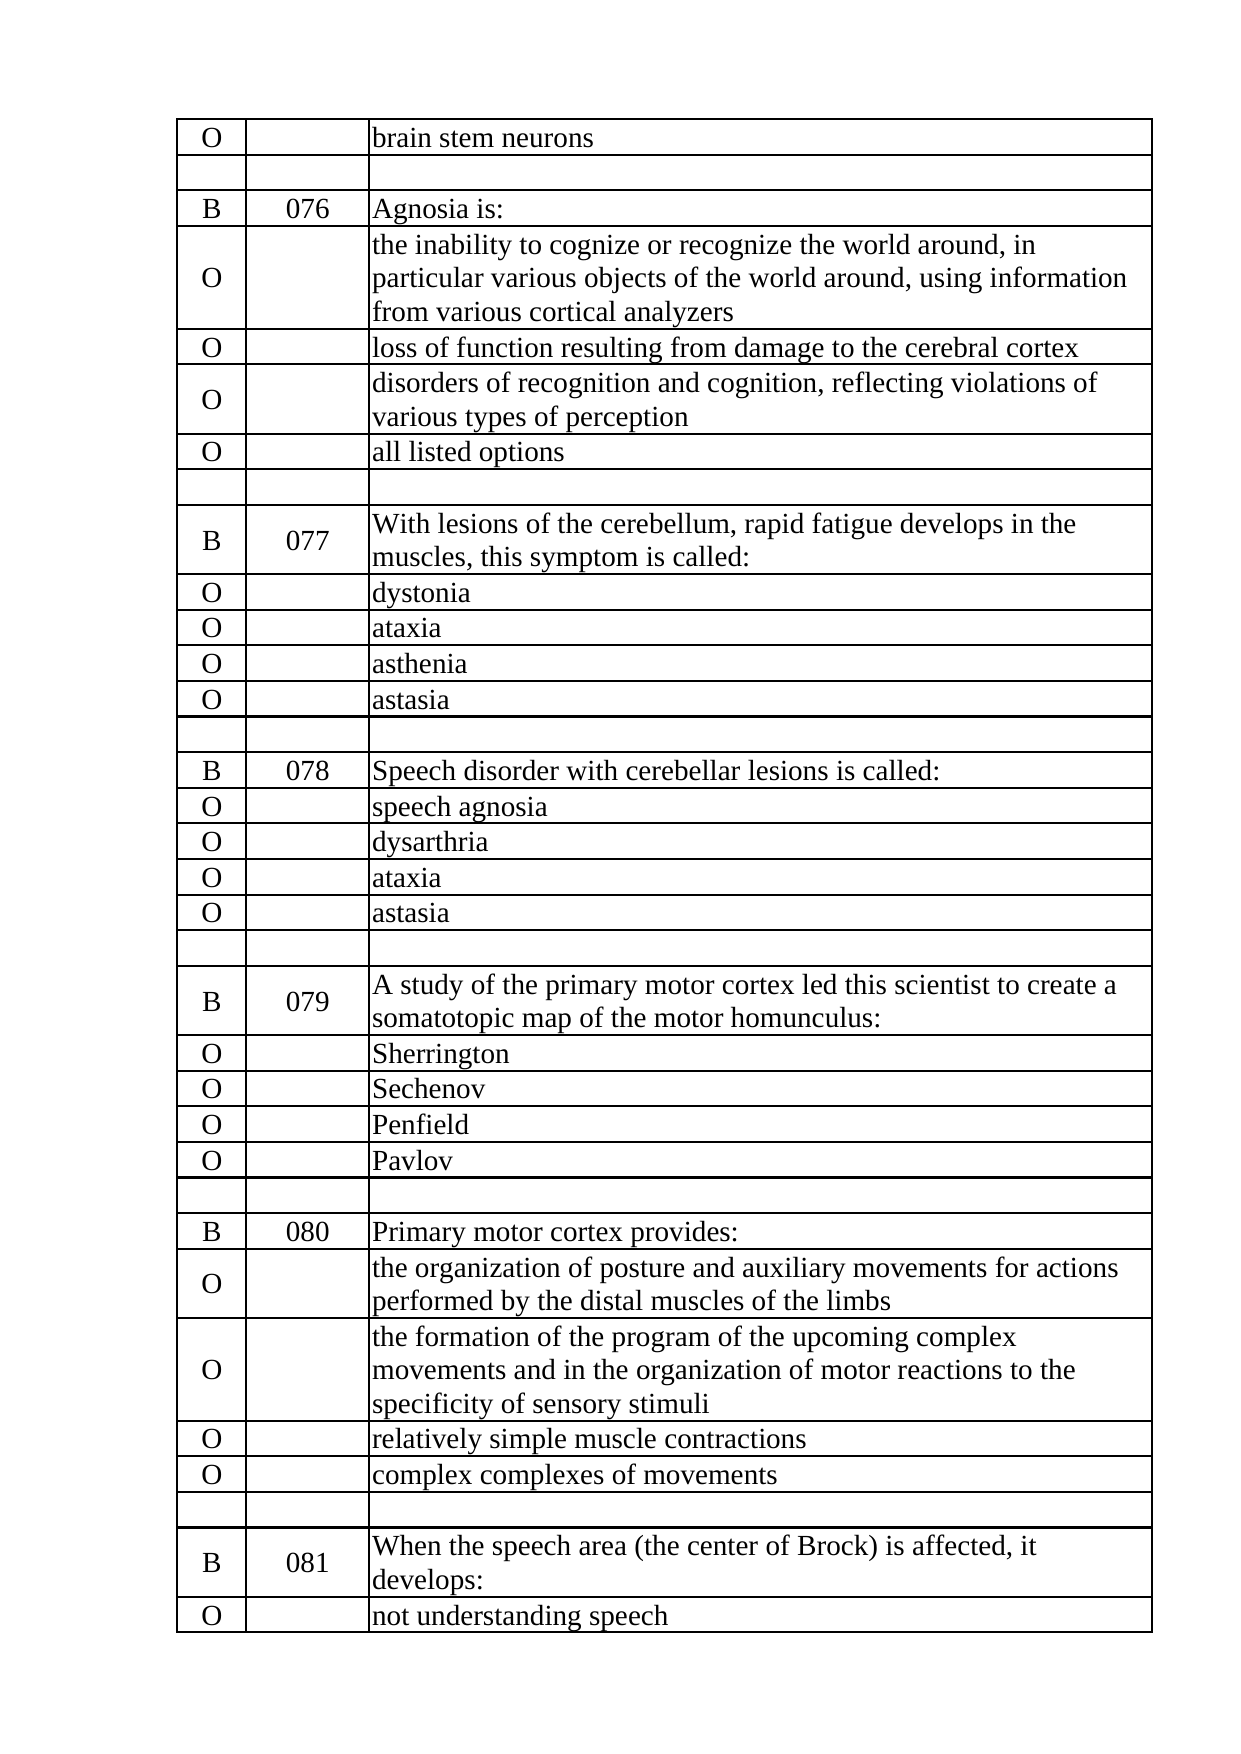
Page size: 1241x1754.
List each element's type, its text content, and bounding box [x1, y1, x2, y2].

table_cell Speech disorder with cerebellar lesions is called: [370, 753, 1151, 787]
table_cell the inability to cognize or recognize the world around, in particular various objects of the world around, using information from various cortical analyzers [370, 227, 1151, 328]
table_cell the formation of the program of the upcoming complex movements and in the organization of motor reactions to the specificity of sensory stimuli [370, 1319, 1151, 1419]
table_cell [178, 1493, 245, 1526]
table_cell Agnosia is: [370, 191, 1151, 225]
table_cell [247, 824, 368, 858]
table_cell relatively simple muscle contractions [370, 1422, 1151, 1455]
table_cell [247, 1072, 368, 1105]
table_cell О [178, 1036, 245, 1069]
table_cell [370, 156, 1151, 189]
table_cell [178, 718, 245, 751]
table_cell [247, 1422, 368, 1455]
table_cell [178, 1179, 245, 1212]
table_cell О [178, 1072, 245, 1105]
table_cell [247, 896, 368, 929]
table_cell [247, 1457, 368, 1491]
table_cell [247, 435, 368, 468]
table_cell speech agnosia [370, 789, 1151, 822]
table_cell О [178, 1598, 245, 1631]
table_cell О [178, 575, 245, 608]
table_cell [370, 718, 1151, 751]
table_cell asthenia [370, 646, 1151, 680]
table_cell [370, 470, 1151, 504]
table_cell [247, 682, 368, 715]
table_cell [247, 120, 368, 154]
table_cell complex complexes of movements [370, 1457, 1151, 1491]
table_cell Pavlov [370, 1143, 1151, 1176]
table_cell 081 [247, 1529, 368, 1596]
table_cell [247, 1036, 368, 1069]
table_cell [247, 470, 368, 504]
table_cell brain stem neurons [370, 120, 1151, 154]
table_cell В [178, 191, 245, 225]
table_cell О [178, 646, 245, 680]
table_cell dystonia [370, 575, 1151, 608]
table_cell [370, 931, 1151, 965]
table_cell the organization of posture and auxiliary movements for actions performed by the distal muscles of the limbs [370, 1250, 1151, 1317]
table_cell not understanding speech [370, 1598, 1151, 1631]
table_cell ataxia [370, 611, 1151, 644]
table_cell В [178, 506, 245, 573]
table_cell 077 [247, 506, 368, 573]
table_cell О [178, 120, 245, 154]
table_cell [247, 860, 368, 893]
table_cell О [178, 1250, 245, 1317]
table_cell О [178, 860, 245, 893]
table_cell ataxia [370, 860, 1151, 893]
table_cell О [178, 611, 245, 644]
table_cell О [178, 227, 245, 328]
table_cell Sherrington [370, 1036, 1151, 1069]
table_cell [247, 1143, 368, 1176]
table_cell В [178, 1214, 245, 1248]
table_cell [247, 931, 368, 965]
table_cell О [178, 824, 245, 858]
table_cell О [178, 1143, 245, 1176]
table_cell О [178, 365, 245, 432]
table_cell dysarthria [370, 824, 1151, 858]
table_cell [247, 1493, 368, 1526]
table_cell О [178, 1107, 245, 1141]
table_cell О [178, 789, 245, 822]
table_cell 078 [247, 753, 368, 787]
table_cell Sechenov [370, 1072, 1151, 1105]
table_cell With lesions of the cerebellum, rapid fatigue develops in the muscles, this symptom is called: [370, 506, 1151, 573]
table_cell [370, 1493, 1151, 1526]
table_cell Primary motor cortex provides: [370, 1214, 1151, 1248]
table_cell astasia [370, 682, 1151, 715]
table_cell [247, 1598, 368, 1631]
table_cell [247, 227, 368, 328]
table_cell loss of function resulting from damage to the cerebral cortex [370, 330, 1151, 363]
table_cell [178, 931, 245, 965]
table_cell [247, 1107, 368, 1141]
table_cell В [178, 1529, 245, 1596]
table_cell [247, 718, 368, 751]
table_cell О [178, 1457, 245, 1491]
table_cell О [178, 1422, 245, 1455]
table_cell A study of the primary motor cortex led this scientist to create a somatotopic map of the motor homunculus: [370, 967, 1151, 1034]
table_cell О [178, 330, 245, 363]
table_cell [247, 365, 368, 432]
table_cell 080 [247, 1214, 368, 1248]
table_cell [247, 1250, 368, 1317]
table_cell astasia [370, 896, 1151, 929]
table_cell В [178, 753, 245, 787]
table_cell В [178, 967, 245, 1034]
table_cell When the speech area (the center of Brock) is affected, it develops: [370, 1529, 1151, 1596]
table_cell [247, 1319, 368, 1419]
table_cell 079 [247, 967, 368, 1034]
table_cell [247, 611, 368, 644]
table_cell [247, 330, 368, 363]
table_cell О [178, 682, 245, 715]
table_cell [247, 156, 368, 189]
table_cell disorders of recognition and cognition, reflecting violations of various types of perception [370, 365, 1151, 432]
table_cell [247, 789, 368, 822]
table_cell [247, 1179, 368, 1212]
table_cell 076 [247, 191, 368, 225]
table_cell О [178, 896, 245, 929]
table_cell О [178, 435, 245, 468]
table_cell [178, 470, 245, 504]
table_cell [178, 156, 245, 189]
table_cell Penfield [370, 1107, 1151, 1141]
table_cell О [178, 1319, 245, 1419]
table_cell all listed options [370, 435, 1151, 468]
table_cell [247, 575, 368, 608]
table_cell [247, 646, 368, 680]
table_cell [370, 1179, 1151, 1212]
